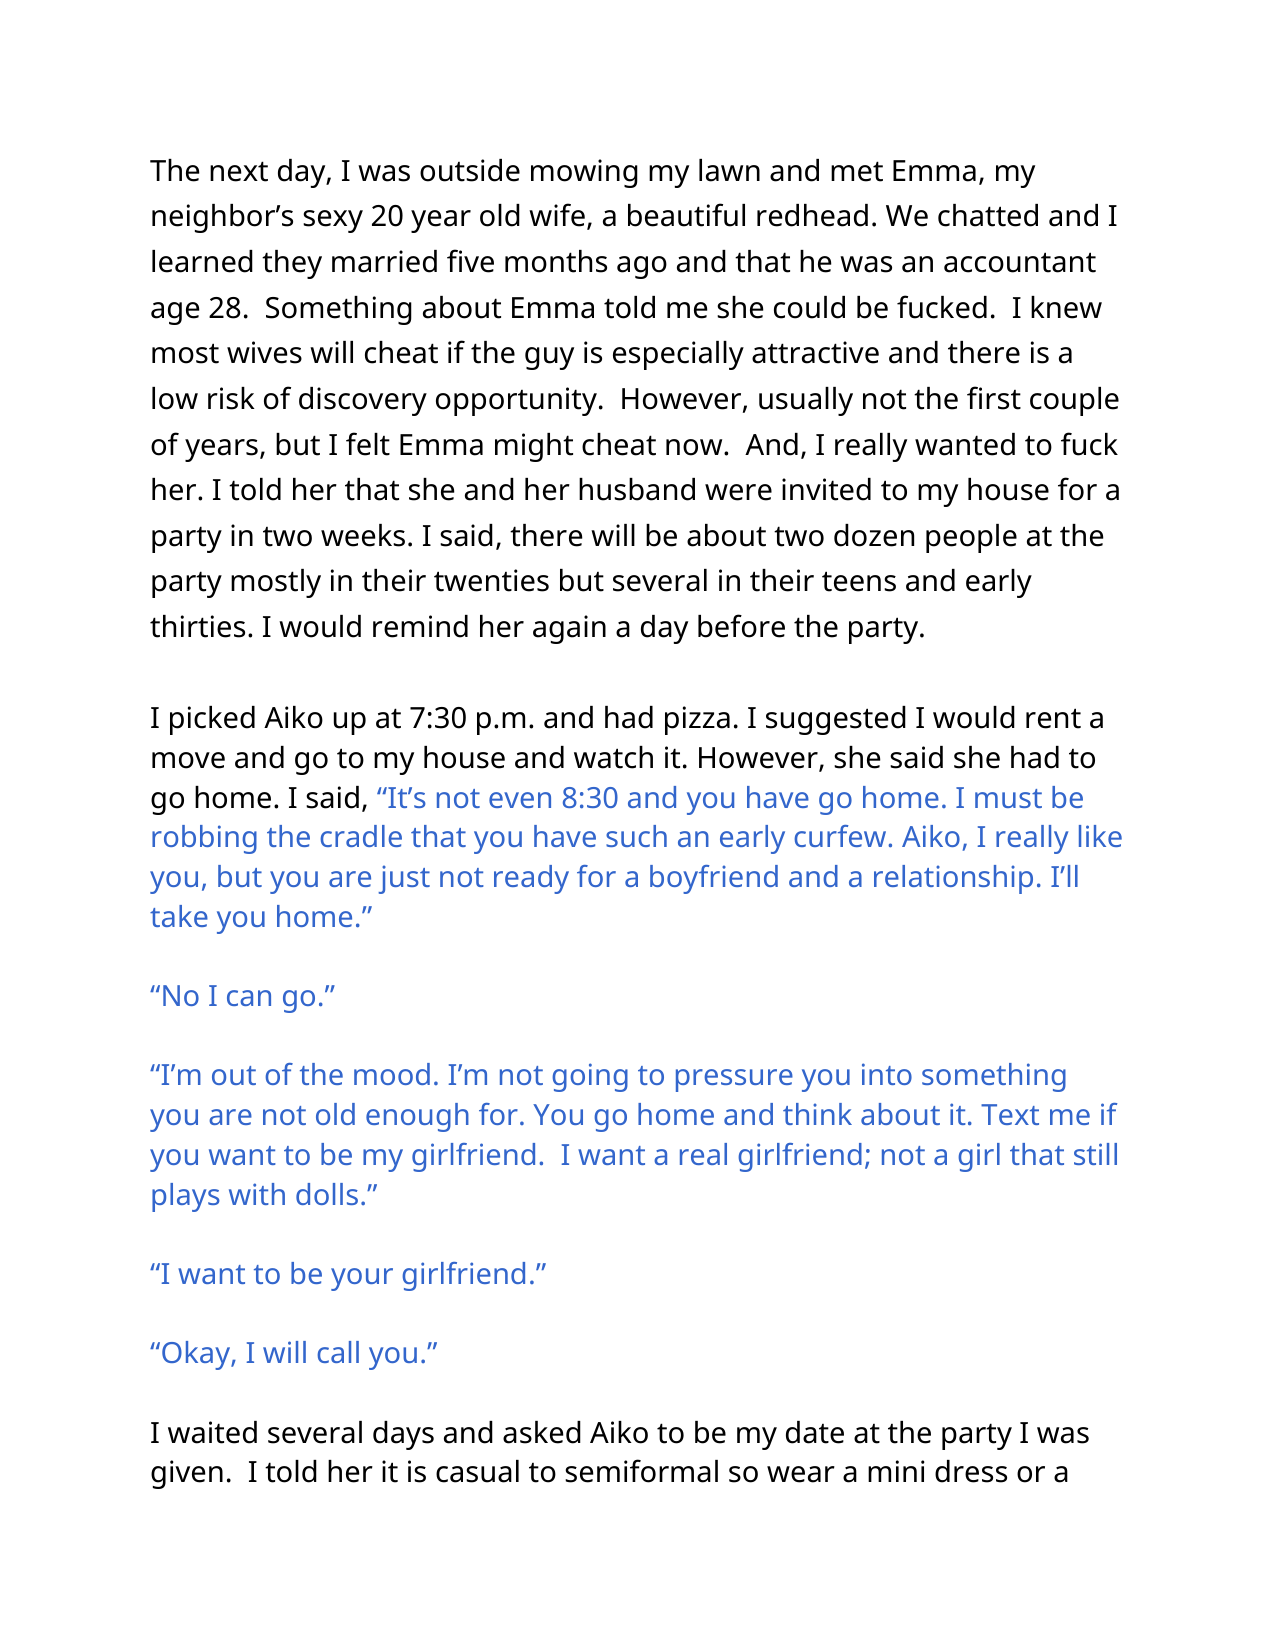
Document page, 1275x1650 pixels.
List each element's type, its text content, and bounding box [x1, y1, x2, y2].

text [150, 1412, 1125, 1491]
text I picked Aiko up at 7:30 p.m. and had pizza. I suggested I would rent a move and go to my house and watch it. However, she said she had to go home. I said, “It’s not even 8:30 and you have go home. I must be robbing the cradle that you have such an early curfew. Aiko, I really like you, but you are just not ready for a boyfriend and a relationship. I’ll take you home.” [150, 697, 1125, 936]
text “I’m out of the mood. I’m not going to pressure you into something you are not old enough for. You go home and think about it. Text me if you want to be my girlfriend. I want a real girlfriend; not a girl that still plays with dolls.” [150, 1055, 1125, 1213]
text The next day, I was outside mowing my lawn and met Emma, my neighbor’s sexy 20 year old wife, a beautiful redhead. We chatted and I learned they married five months ago and that he was an accountant age 28. Something about Emma told me she could be fucked. I knew most wives will cheat if the guy is especially attractive and there is a low risk of discovery opportunity. However, usually not the first couple of years, but I felt Emma might cheat now. And, I really wanted to fuck her. I told her that she and her husband were invited to my house for a party in two weeks. I said, there will be about two dozen people at the party mostly in their twenties but several in their teens and early thirties. I would remind her again a day before the party. [150, 150, 1125, 646]
text “I want to be your girlfriend.” [150, 1253, 1125, 1293]
text “No I can go.” [150, 975, 1125, 1015]
text “Okay, I will call you.” [150, 1332, 1125, 1372]
